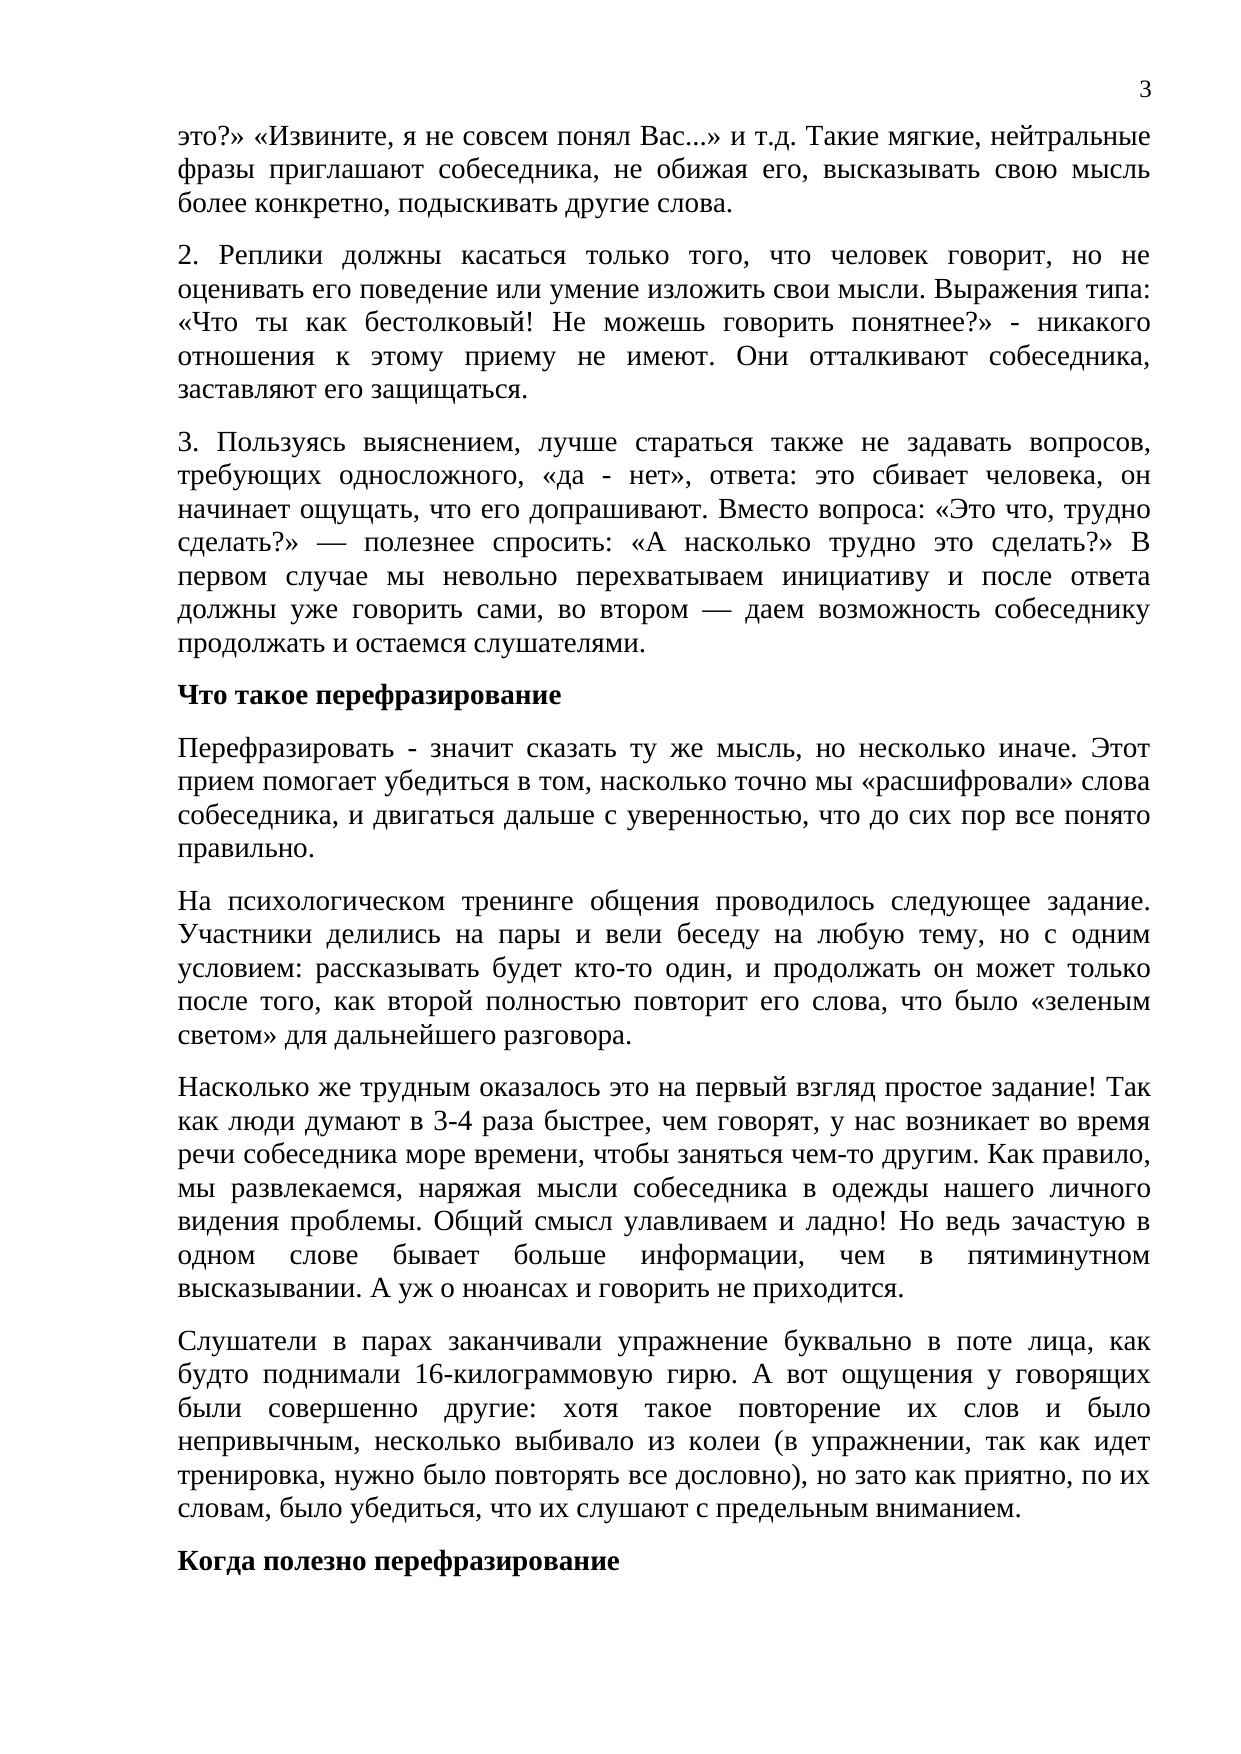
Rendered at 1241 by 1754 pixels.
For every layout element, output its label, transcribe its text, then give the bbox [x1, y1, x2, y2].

text Перефразировать - значит сказать ту же мысль, но несколько иначе. Этот прием помогает убедиться в том, насколько точно мы «расшифровали» слова собеседника, и двигаться дальше с уверенностью, что до сих пор все понято правильно. [177, 730, 1152, 864]
text Слушатели в парах заканчивали упражнение буквально в поте лица, как будто поднимали 16-килограммовую гирю. А вот ощущения у говорящих были совершенно другие: хотя такое повторение их слов и было непривычным, несколько выбивало из колеи (в упражнении, так как идет тренировка, нужно было повторять все дословно), но зато как приятно, по их словам, было убедиться, что их слушают с предельным вниманием. [177, 1323, 1152, 1524]
text Насколько же трудным оказалось это на первый взгляд простое задание! Так как люди думают в 3-4 раза быстрее, чем говорят, у нас возникает во время речи собеседника море времени, чтобы заняться чем-то другим. Как правило, мы развлекаемся, наряжая мысли собеседника в одежды нашего личного видения проблемы. Общий смысл улавливаем и ладно! Но ведь зачастую в одном слове бывает больше информации, чем в пятиминутном высказывании. А уж о нюансах и говорить не приходится. [177, 1069, 1152, 1304]
text Что такое перефразирование [177, 677, 1152, 711]
text 3. Пользуясь выяснением, лучше стараться также не задавать вопросов, требующих односложного, «да - нет», ответа: это сбивает человека, он начинает ощущать, что его допрашивают. Вместо вопроса: «Это что, трудно сделать?» — полезнее спросить: «А насколько трудно это сделать?» В первом случае мы невольно перехватываем инициативу и после ответа должны уже говорить сами, во втором — даем возможность собеседнику продолжать и остаемся слушателями. [177, 424, 1152, 659]
text Когда полезно перефразирование [177, 1543, 1152, 1576]
text На психологическом тренинге общения проводилось следующее задание. Участники делились на пары и вели беседу на любую тему, но с одним условием: рассказывать будет кто-то один, и продолжать он может только после того, как второй полностью повторит его слова, что было «зеленым светом» для дальнейшего разговора. [177, 883, 1152, 1050]
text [177, 118, 1152, 219]
text 2. Реплики должны касаться только того, что человек говорит, но не оценивать его поведение или умение изложить свои мысли. Выражения типа: «Что ты как бестолковый! Не можешь говорить понятнее?» - никакого отношения к этому приему не имеют. Они отталкивают собеседника, заставляют его защищаться. [177, 237, 1152, 405]
